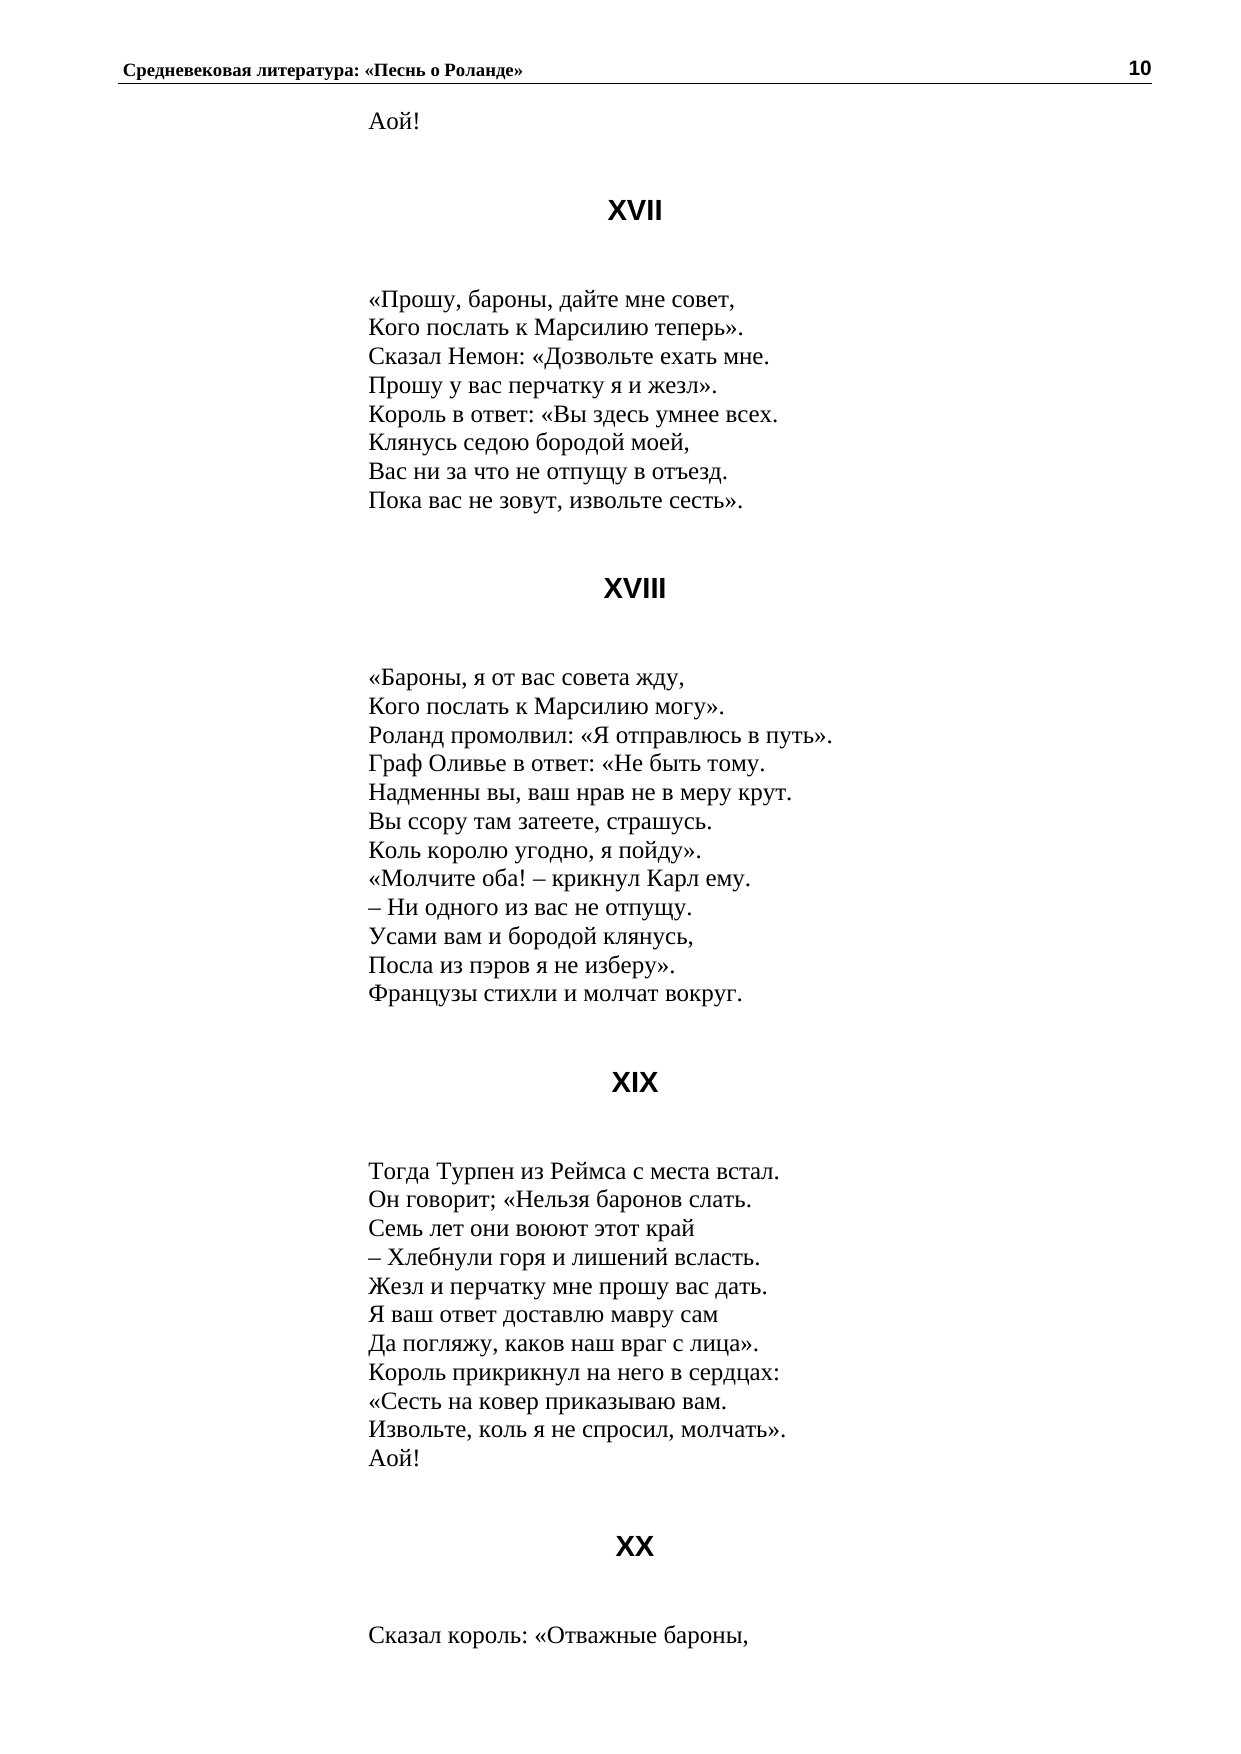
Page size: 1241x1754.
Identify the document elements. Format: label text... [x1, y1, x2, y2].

text Я ваш ответ доставлю мавру сам [326, 1299, 1089, 1328]
text «Молчите оба! – крикнул Карл ему. [326, 863, 1089, 892]
text Коль королю угодно, я пойду». [326, 835, 1089, 863]
subtitle XVII [118, 193, 1152, 226]
text Кого послать к Марсилию теперь». [326, 312, 1089, 341]
text Семь лет они воюют этот край [326, 1213, 1089, 1242]
text Извольте, коль я не спросил, молчать». [326, 1414, 1089, 1443]
text Король в ответ: «Вы здесь умнее всех. [326, 399, 1089, 427]
text Аой! [326, 1443, 1089, 1472]
text Сказал король: «Отважные бароны, [326, 1621, 1089, 1649]
text Вы ссору там затеете, страшусь. [326, 806, 1089, 835]
text Жезл и перчатку мне прошу вас дать. [326, 1271, 1089, 1299]
text Вас ни за что не отпущу в отъезд. [326, 456, 1089, 485]
text Король прикрикнул на него в сердцах: [326, 1357, 1089, 1386]
text – Хлебнули горя и лишений всласть. [326, 1242, 1089, 1271]
text Надменны вы, ваш нрав не в меру крут. [326, 777, 1089, 806]
text Клянусь седою бородой моей, [326, 427, 1089, 456]
text Кого послать к Марсилию могу». [326, 691, 1089, 720]
text Да погляжу, каков наш враг с лица». [326, 1328, 1089, 1357]
text Французы стихли и молчат вокруг. [326, 978, 1089, 1007]
text Аой! [326, 106, 1089, 135]
subtitle XX [118, 1529, 1152, 1563]
text Граф Оливье в ответ: «Не быть тому. [326, 748, 1089, 777]
text – Ни одного из вас не отпущу. [326, 892, 1089, 921]
text «Сесть на ковер приказываю вам. [326, 1386, 1089, 1414]
text Прошу у вас перчатку я и жезл». [326, 370, 1089, 399]
subtitle XVIII [118, 571, 1152, 605]
text Он говорит; «Нельзя баронов слать. [326, 1184, 1089, 1213]
text Посла из пэров я не изберу». [326, 950, 1089, 978]
text «Прошу, бароны, дайте мне совет, [326, 284, 1089, 312]
text Усами вам и бородой клянусь, [326, 921, 1089, 950]
text Роланд промолвил: «Я отправлюсь в путь». [326, 720, 1089, 748]
text «Бароны, я от вас совета жду, [326, 662, 1089, 691]
subtitle XIX [118, 1065, 1152, 1098]
text Пока вас не зовут, извольте сесть». [326, 485, 1089, 514]
text Сказал Немон: «Дозвольте ехать мне. [326, 341, 1089, 370]
text Тогда Турпен из Реймса с места встал. [326, 1156, 1089, 1184]
